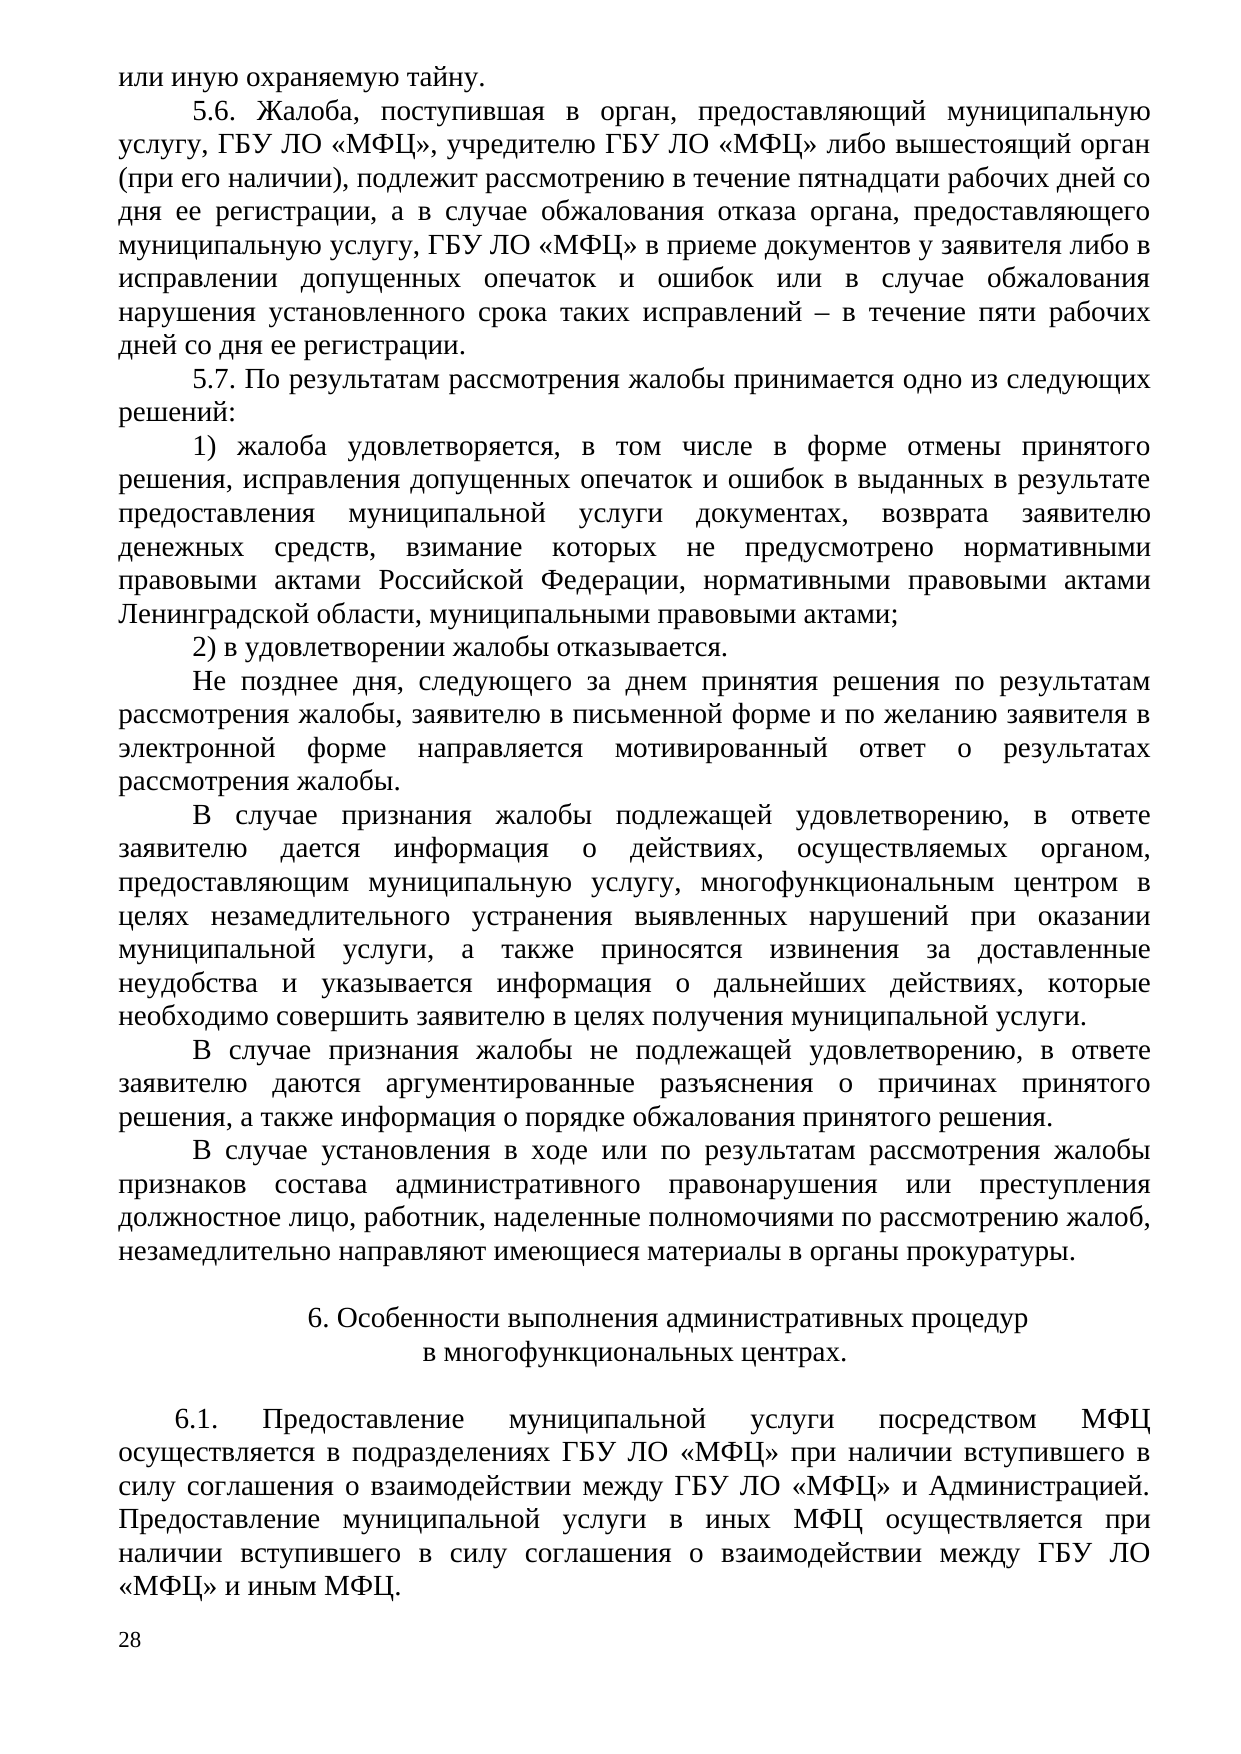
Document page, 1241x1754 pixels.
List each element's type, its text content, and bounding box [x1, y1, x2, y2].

text 1) жалоба удовлетворяется, в том числе в форме отмены принятого решения, исправления допущенных опечаток и ошибок в выданных в результате предоставления муниципальной услуги документах, возврата заявителю денежных средств, взимание которых не предусмотрено нормативными правовыми актами Российской Федерации, нормативными правовыми актами Ленинградской области, муниципальными правовыми актами; [118, 428, 1152, 629]
text В случае признания жалобы не подлежащей удовлетворению, в ответе заявителю даются аргументированные разъяснения о причинах принятого решения, а также информация о порядке обжалования принятого решения. [118, 1032, 1152, 1132]
text 5.6. Жалоба, поступившая в орган, предоставляющий муниципальную услугу, ГБУ ЛО «МФЦ», учредителю ГБУ ЛО «МФЦ» либо вышестоящий орган (при его наличии), подлежит рассмотрению в течение пятнадцати рабочих дней со дня ее регистрации, а в случае обжалования отказа органа, предоставляющего муниципальную услугу, ГБУ ЛО «МФЦ» в приеме документов у заявителя либо в исправлении допущенных опечаток и ошибок или в случае обжалования нарушения установленного срока таких исправлений – в течение пяти рабочих дней со дня ее регистрации. [118, 93, 1152, 361]
text 2) в удовлетворении жалобы отказывается. [118, 629, 1152, 663]
text Не позднее дня, следующего за днем принятия решения по результатам рассмотрения жалобы, заявителю в письменной форме и по желанию заявителя в электронной форме направляется мотивированный ответ о результатах рассмотрения жалобы. [118, 663, 1152, 797]
text 5.7. По результатам рассмотрения жалобы принимается одно из следующих решений: [118, 361, 1152, 428]
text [118, 59, 1152, 93]
text В случае признания жалобы подлежащей удовлетворению, в ответе заявителю дается информация о действиях, осуществляемых органом, предоставляющим муниципальную услугу, многофункциональным центром в целях незамедлительного устранения выявленных нарушений при оказании муниципальной услуги, а также приносятся извинения за доставленные неудобства и указывается информация о дальнейших действиях, которые необходимо совершить заявителю в целях получения муниципальной услуги. [118, 797, 1152, 1032]
text 6.1. Предоставление муниципальной услуги посредством МФЦ осуществляется в подразделениях ГБУ ЛО «МФЦ» при наличии вступившего в силу соглашения о взаимодействии между ГБУ ЛО «МФЦ» и Администрацией. Предоставление муниципальной услуги в иных МФЦ осуществляется при наличии вступившего в силу соглашения о взаимодействии между ГБУ ЛО «МФЦ» и иным МФЦ. [118, 1401, 1152, 1602]
text 6. Особенности выполнения административных процедур в многофункциональных центрах. [118, 1300, 1152, 1367]
text В случае установления в ходе или по результатам рассмотрения жалобы признаков состава административного правонарушения или преступления должностное лицо, работник, наделенные полномочиями по рассмотрению жалоб, незамедлительно направляют имеющиеся материалы в органы прокуратуры. [118, 1132, 1152, 1267]
